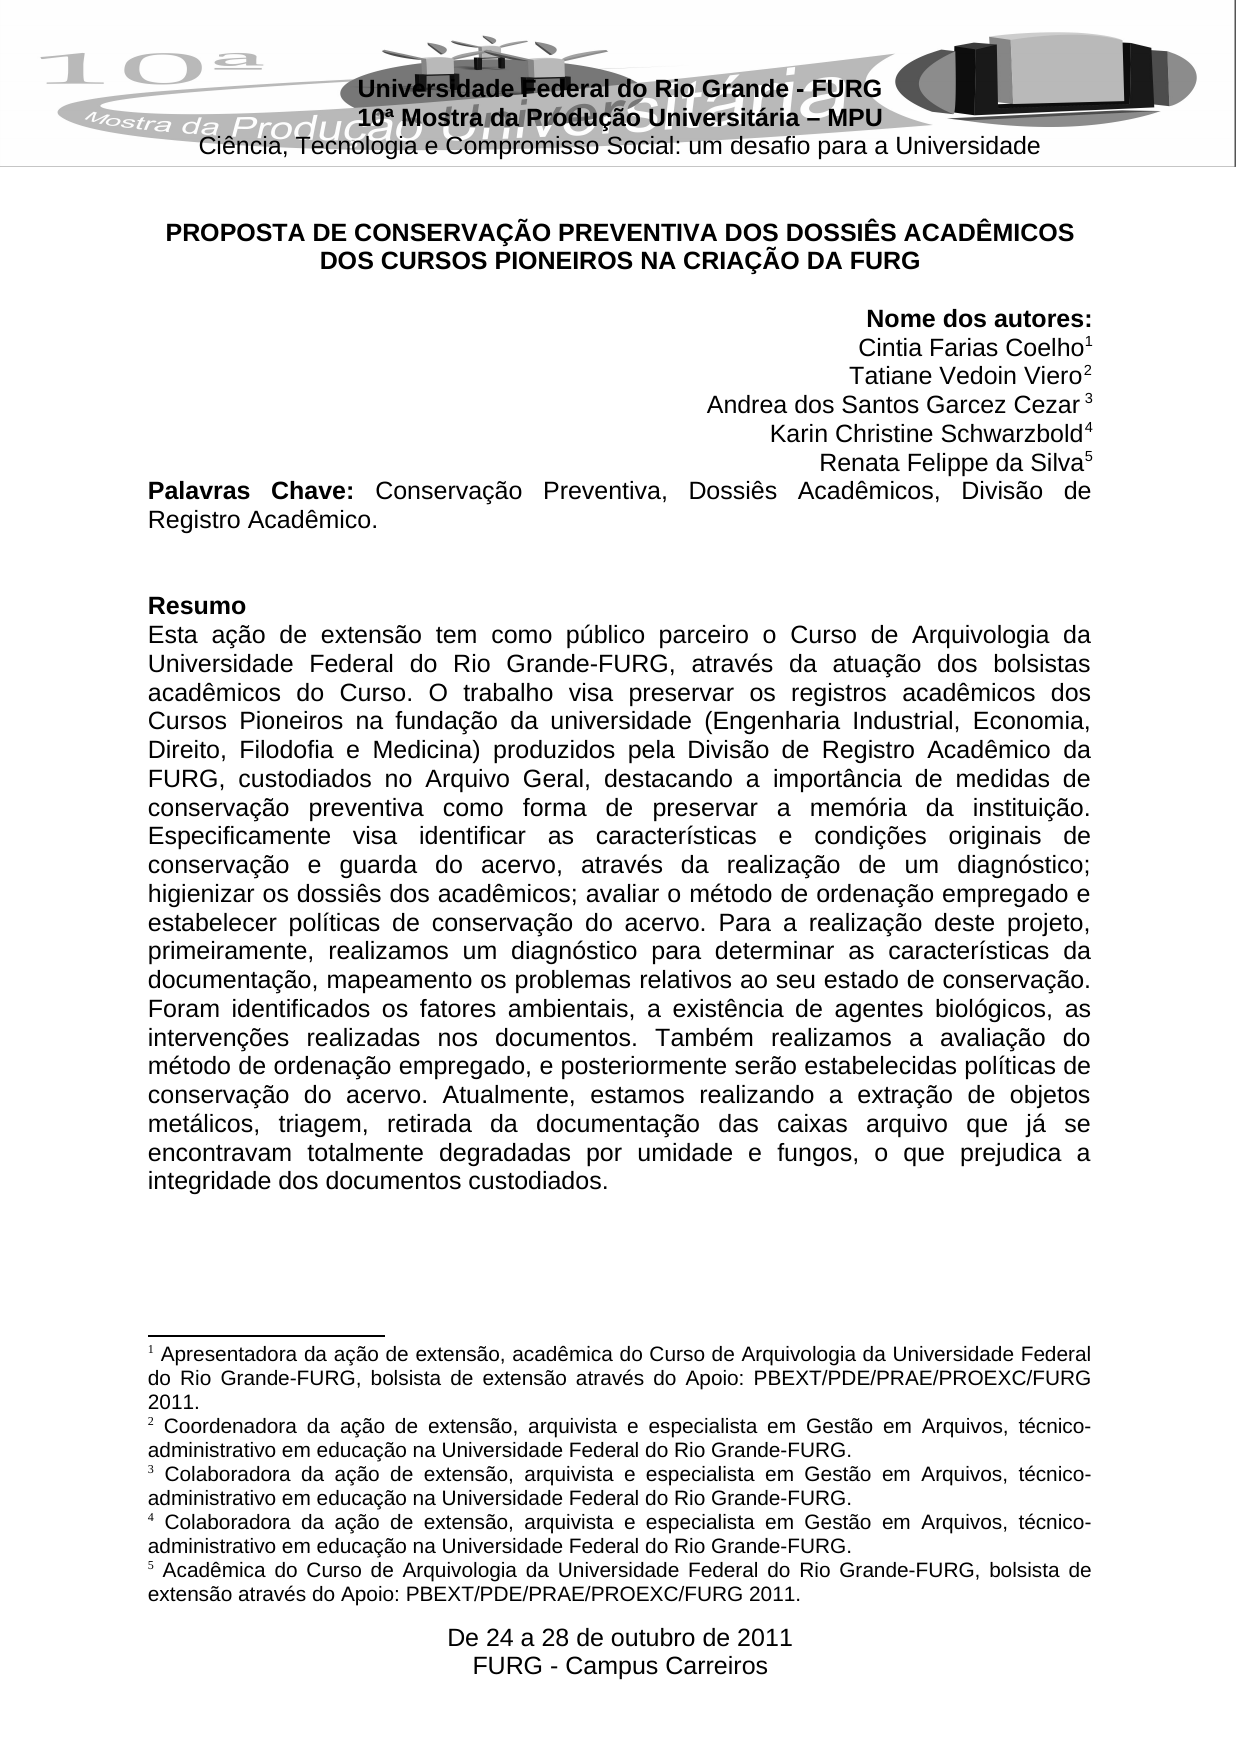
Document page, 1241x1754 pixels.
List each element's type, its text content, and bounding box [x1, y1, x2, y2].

text Karin Christine Schwarzbold [148, 419, 1092, 448]
text Tatiane Vedoin Viero [148, 361, 1092, 390]
text Andrea dos Santos Garcez Cezar [148, 390, 1092, 419]
text Cintia Farias Coelho [148, 333, 1092, 361]
text Palavras Chave: Conservação Preventiva, Dossiês Acadêmicos, Divisão de Registro Acadêmico. [148, 476, 1092, 534]
text Resumo [148, 591, 1092, 620]
text Nome dos autores: [148, 304, 1092, 333]
text PROPOSTA DE CONSERVAÇÃO PREVENTIVA DOS DOSSIÊS ACADÊMICOS DOS CURSOS PIONEIROS NA CRIAÇÃO DA FURG [148, 218, 1092, 275]
picture [0, 0, 1236, 167]
text Esta ação de extensão tem como público parceiro o Curso de Arquivologia da Universidade Federal do Rio Grande-FURG, através da atuação dos bolsistas acadêmicos do Curso. O trabalho visa preservar os registros acadêmicos dos Cursos Pioneiros na fundação da universidade (Engenharia Industrial, Economia, Direito, Filodofia e Medicina) produzidos pela Divisão de Registro Acadêmico da FURG, custodiados no Arquivo Geral, destacando a importância de medidas de conservação preventiva como forma de preservar a memória da instituição. Especificamente visa identificar as características e condições originais de conservação e guarda do acervo, através da realização de um diagnóstico; higienizar os dossiês dos acadêmicos; avaliar o método de ordenação empregado e estabelecer políticas de conservação do acervo. Para a realização deste projeto, primeiramente, realizamos um diagnóstico para determinar as características da documentação, mapeamento os problemas relativos ao seu estado de conservação. Foram identificados os fatores ambientais, a existência de agentes biológicos, as intervenções realizadas nos documentos. Também realizamos a avaliação do método de ordenação empregado, e posteriormente serão estabelecidas políticas de conservação do acervo. Atualmente, estamos realizando a extração de objetos metálicos, triagem, retirada da documentação das caixas arquivo que já se encontravam totalmente degradadas por umidade e fungos, o que prejudica a integridade dos documentos custodiados. [148, 620, 1092, 1195]
text Renata Felippe da Silva [148, 448, 1092, 476]
